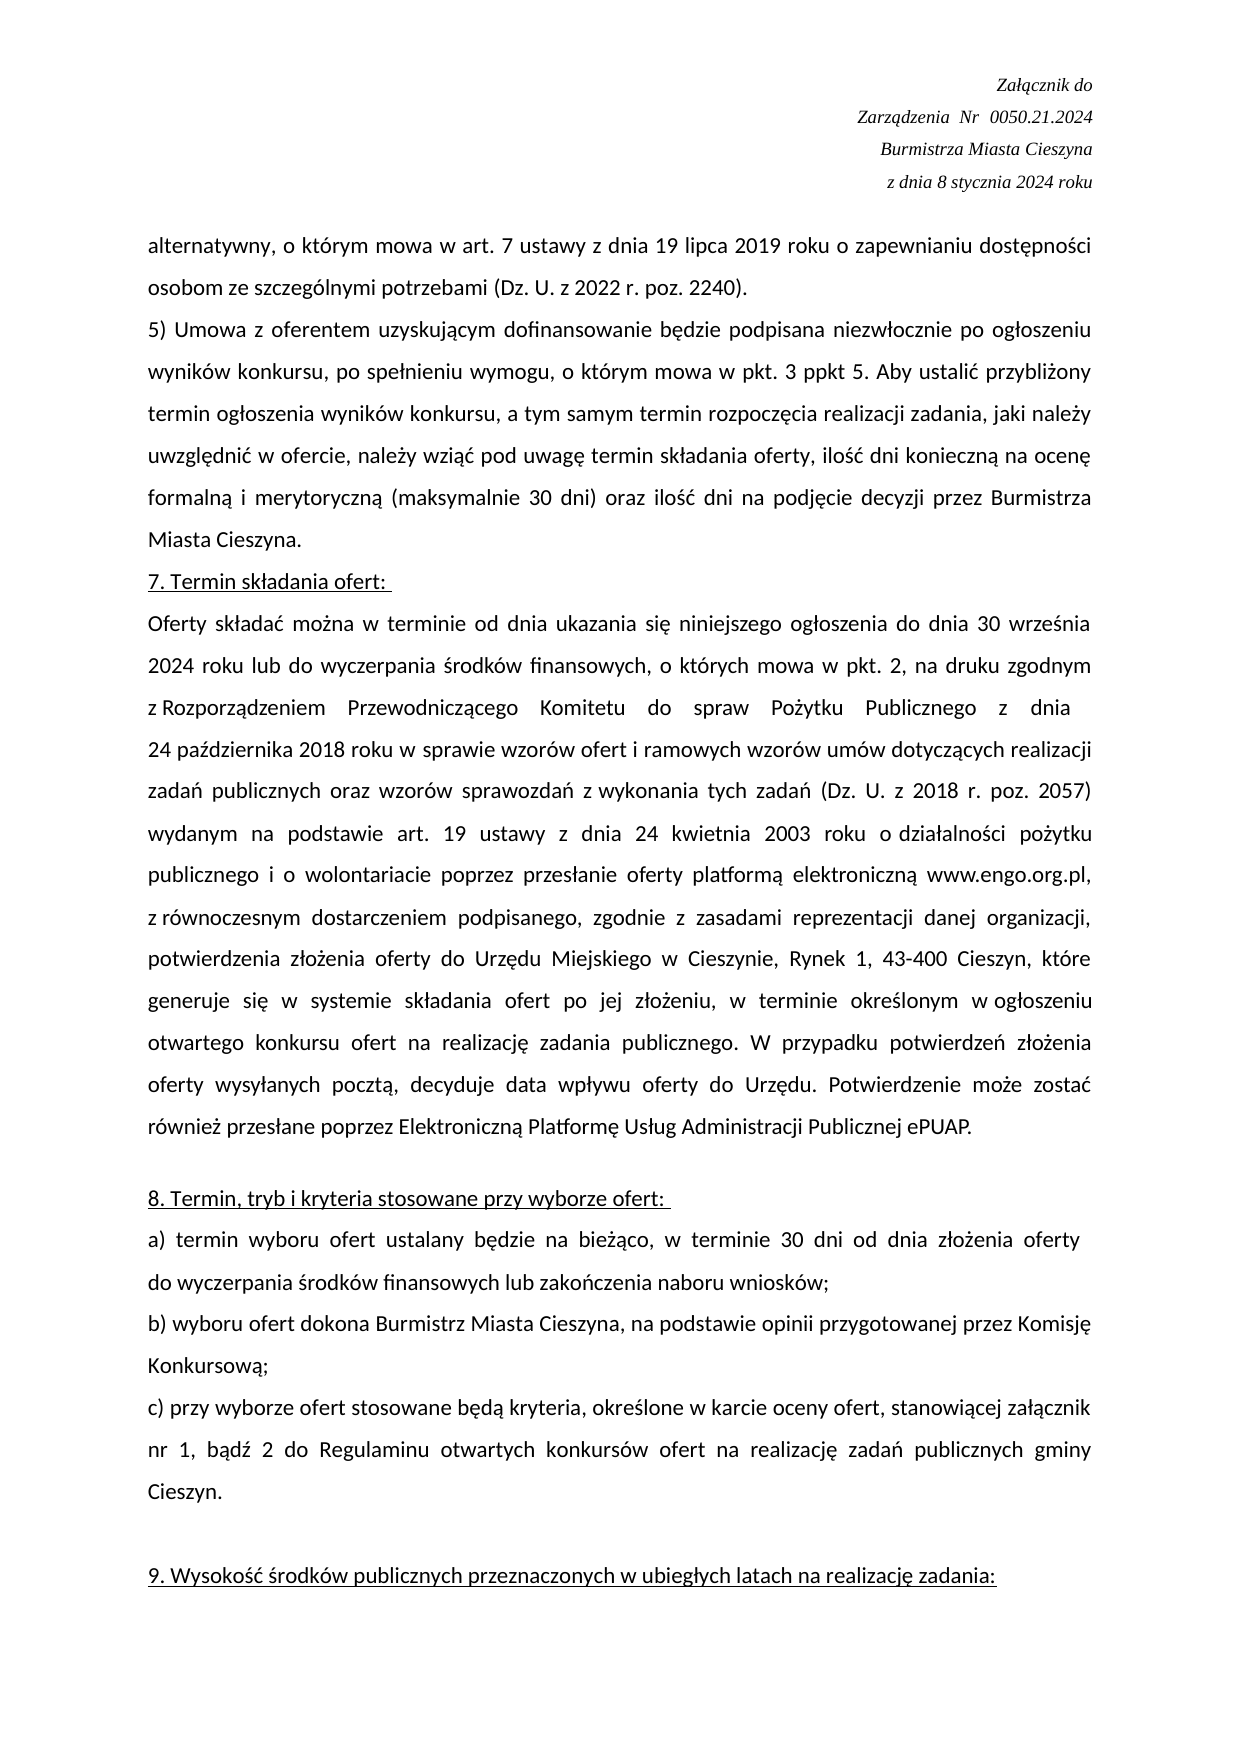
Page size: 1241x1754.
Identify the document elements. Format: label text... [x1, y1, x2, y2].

text c) przy wyborze ofert stosowane będą kryteria, określone w karcie oceny ofert, stanowiącej załącznik nr 1, bądź 2 do Regulaminu otwartych konkursów ofert na realizację zadań publicznych gminy Cieszyn. [148, 1393, 1093, 1506]
text 7. Termin składania ofert: [148, 567, 1093, 595]
list 5) Umowa z oferentem uzyskującym dofinansowanie będzie podpisana niezwłocznie po ogłoszeniu wyników konkursu, po spełnieniu wymogu, o którym mowa w pkt. 3 ppkt 5. Aby ustalić przybliżony termin ogłoszenia wyników konkursu, a tym samym termin rozpoczęcia realizacji zadania, jaki należy uwzględnić w ofercie, należy wziąć pod uwagę termin składania oferty, ilość dni konieczną na ocenę formalną i merytoryczną (maksymalnie 30 dni) oraz ilość dni na podjęcie decyzji przez Burmistrza Miasta Cieszyna. [148, 315, 1093, 553]
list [148, 231, 1093, 301]
text b) wyboru ofert dokona Burmistrz Miasta Cieszyna, na podstawie opinii przygotowanej przez Komisję Konkursową; [148, 1309, 1093, 1379]
text Oferty składać można w terminie od dnia ukazania się niniejszego ogłoszenia do dnia 30 września 2024 roku lub do wyczerpania środków finansowych, o których mowa w pkt. 2, na druku zgodnym z Rozporządzeniem Przewodniczącego Komitetu do spraw Pożytku Publicznego z dnia 24 października 2018 roku w sprawie wzorów ofert i ramowych wzorów umów dotyczących realizacji zadań publicznych oraz wzorów sprawozdań z wykonania tych zadań (Dz. U. z 2018 r. poz. 2057) wydanym na podstawie art. 19 ustawy z dnia 24 kwietnia 2003 roku o działalności pożytku publicznego i o wolontariacie poprzez przesłanie oferty platformą elektroniczną www.engo.org.pl, z równoczesnym dostarczeniem podpisanego, zgodnie z zasadami reprezentacji danej organizacji, potwierdzenia złożenia oferty do Urzędu Miejskiego w Cieszynie, Rynek 1, 43-400 Cieszyn, które generuje się w systemie składania ofert po jej złożeniu, w terminie określonym w ogłoszeniu otwartego konkursu ofert na realizację zadania publicznego. W przypadku potwierdzeń złożenia oferty wysyłanych pocztą, decyduje data wpływu oferty do Urzędu. Potwierdzenie może zostać również przesłane poprzez Elektroniczną Platformę Usług Administracji Publicznej ePUAP. [148, 609, 1093, 1141]
text 9. Wysokość środków publicznych przeznaczonych w ubiegłych latach na realizację zadania: [148, 1561, 1093, 1589]
text 8. Termin, tryb i kryteria stosowane przy wyborze ofert: [148, 1184, 1093, 1212]
text a) termin wyboru ofert ustalany będzie na bieżąco, w terminie 30 dni od dnia złożenia oferty do wyczerpania środków finansowych lub zakończenia naboru wniosków; [148, 1226, 1093, 1296]
